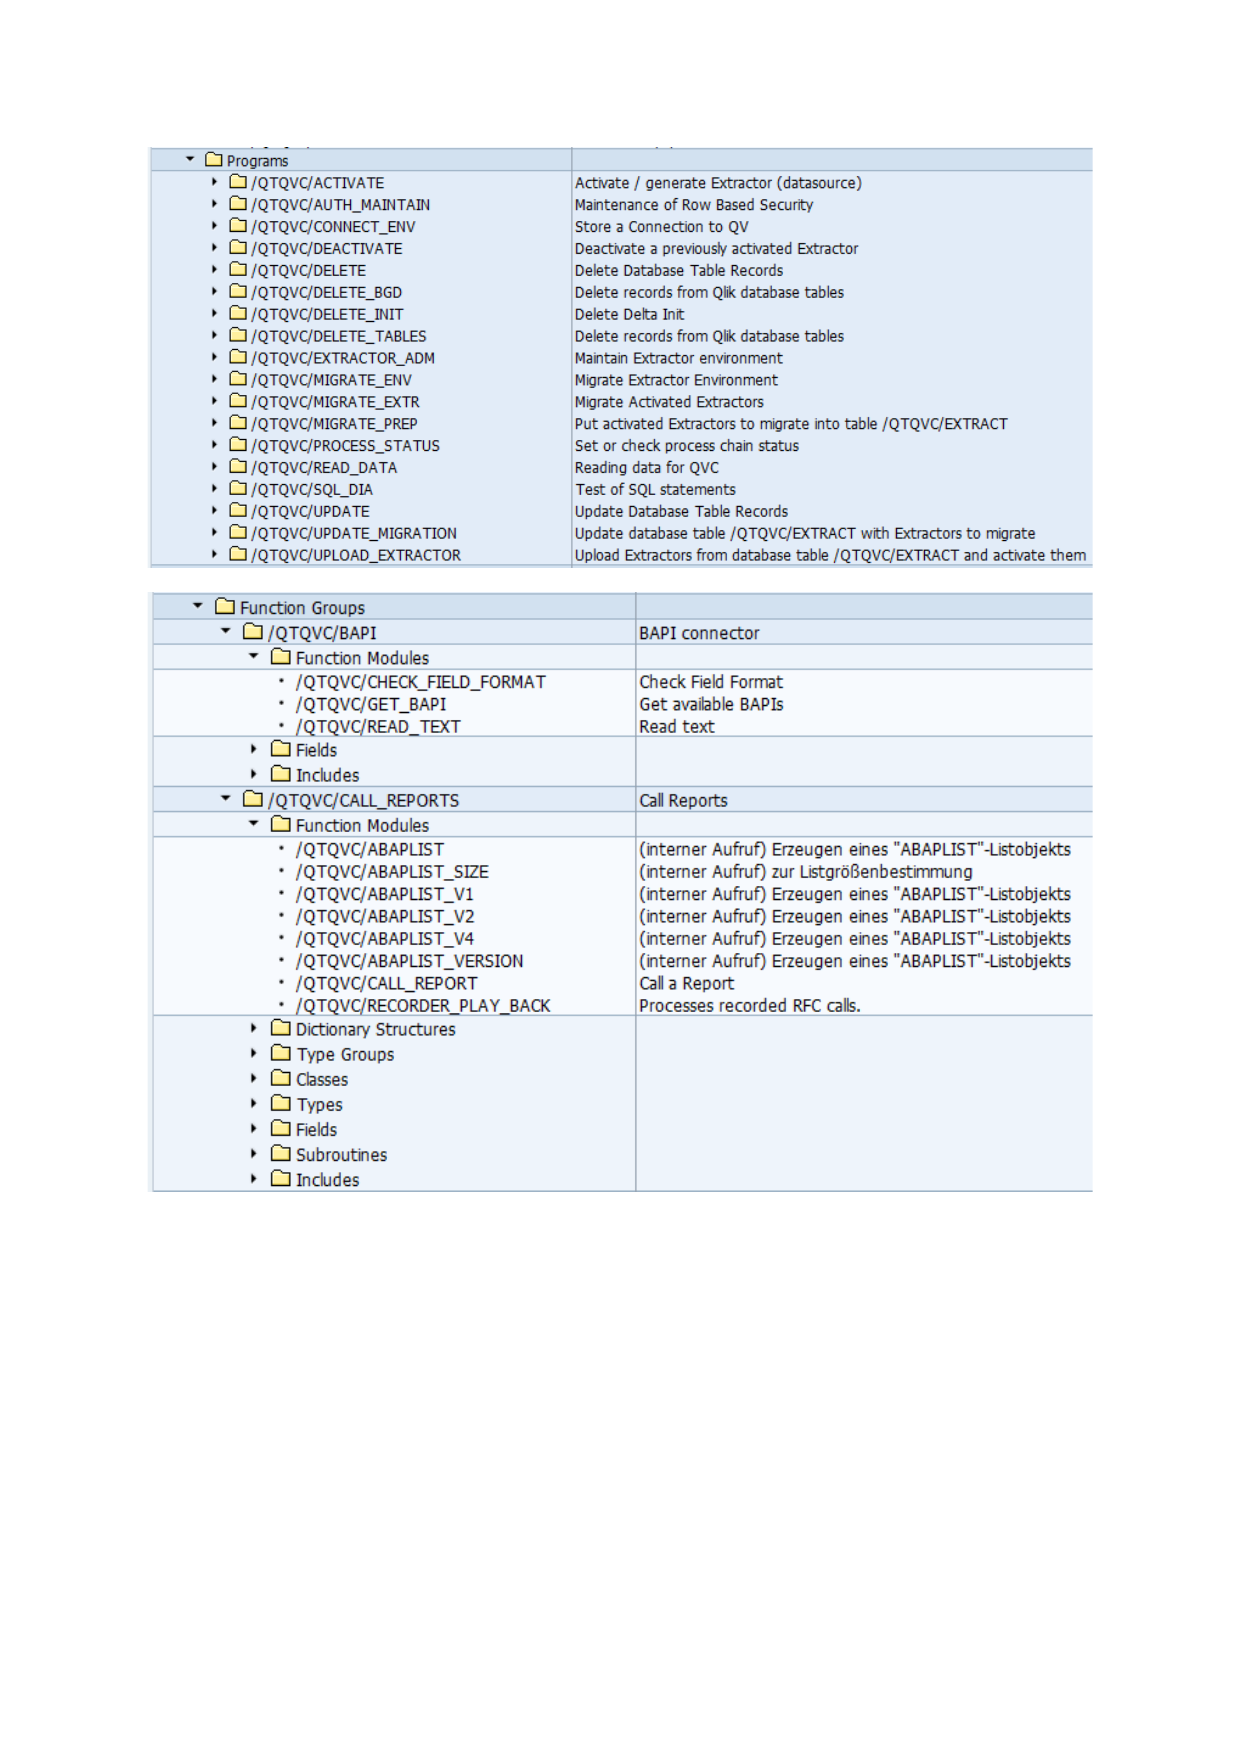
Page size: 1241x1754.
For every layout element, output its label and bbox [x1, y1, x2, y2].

picture [147, 592, 1093, 1192]
picture [147, 147, 1093, 568]
